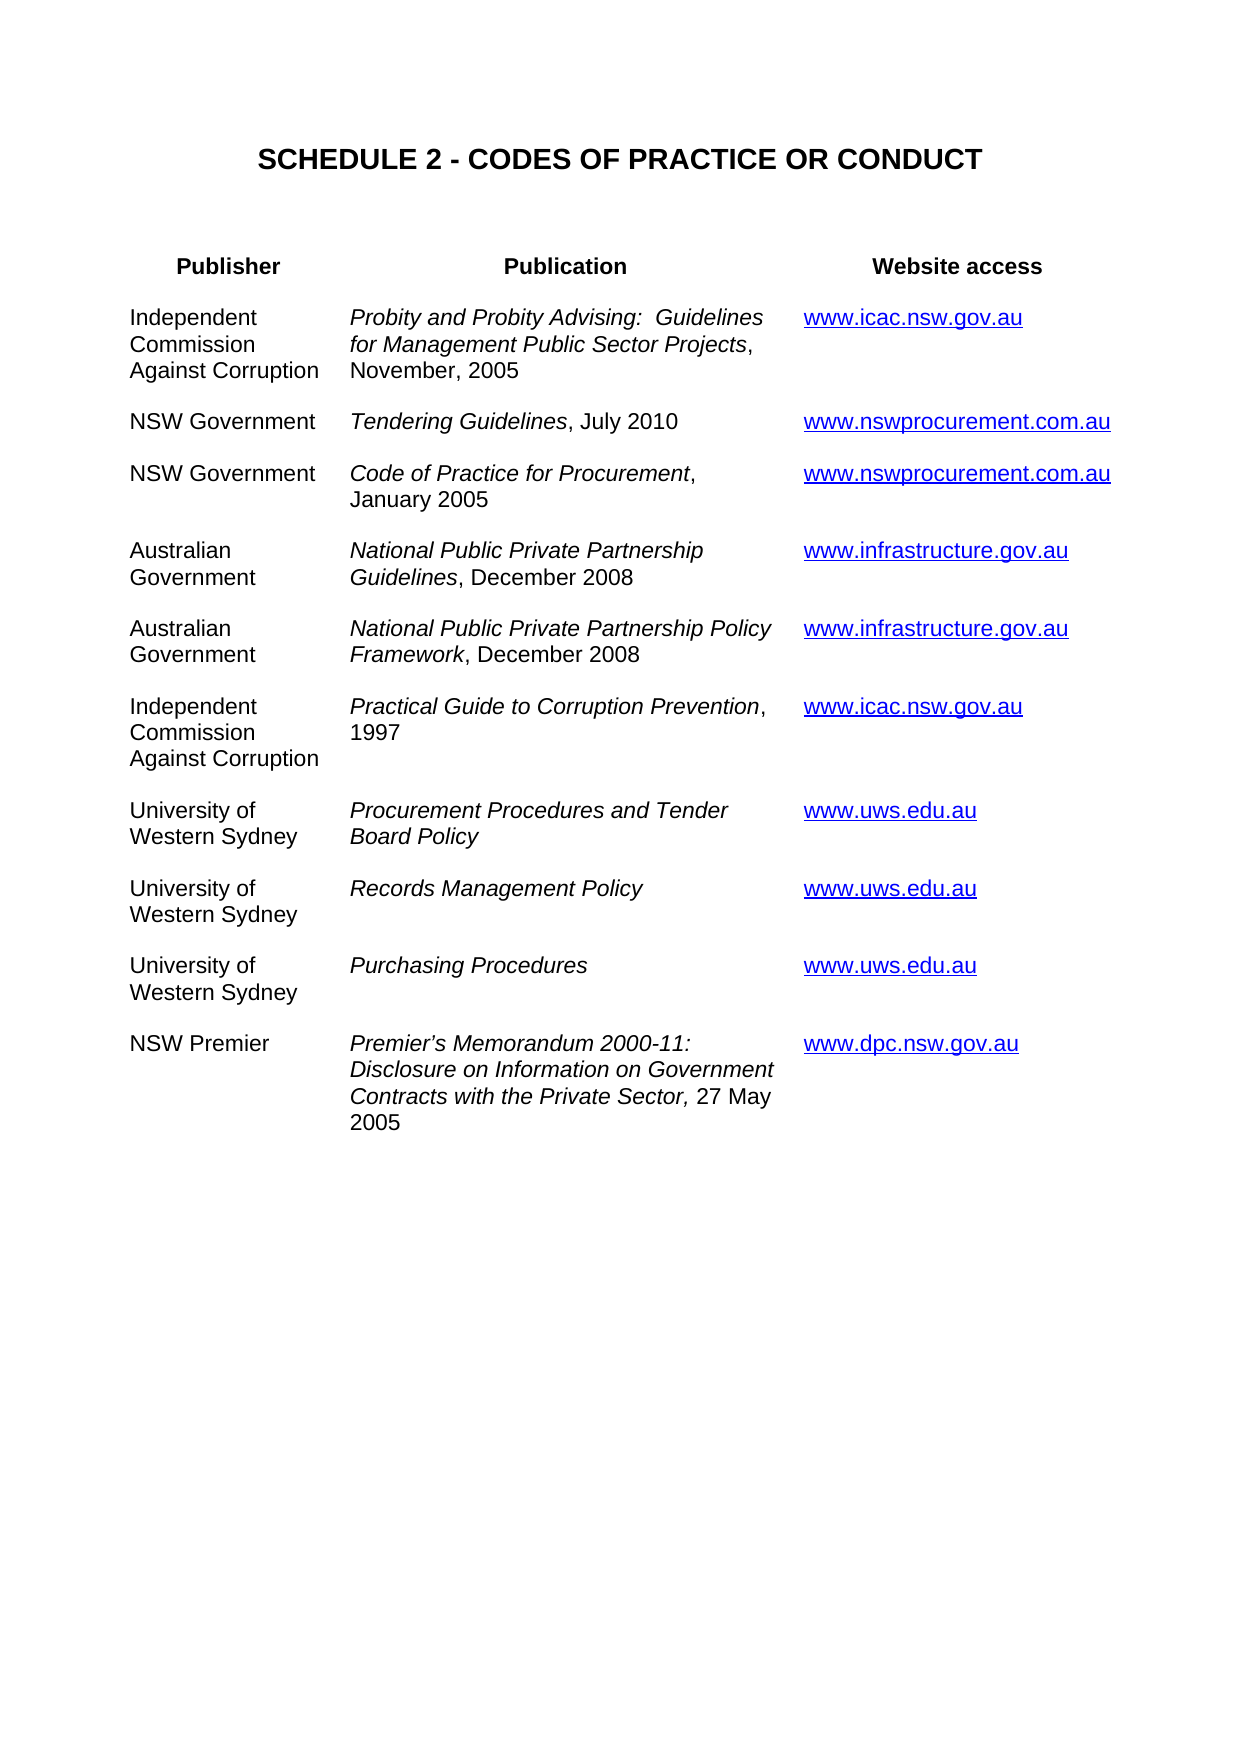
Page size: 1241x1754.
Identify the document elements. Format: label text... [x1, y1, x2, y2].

table_cell NSW Government [118, 435, 338, 512]
table_cell Code of Practice for Procurement, January 2005 [338, 435, 792, 512]
table_cell Australian Government [118, 590, 338, 668]
table_cell Practical Guide to Corruption Prevention, 1997 [338, 668, 792, 772]
table_cell www.dpc.nsw.gov.au [793, 1005, 1122, 1135]
table_cell Tendering Guidelines, July 2010 [338, 383, 792, 434]
table_cell Independent Commission Against Corruption [118, 668, 338, 772]
table_cell National Public Private Partnership Policy Framework, December 2008 [338, 590, 792, 668]
table_cell Independent Commission Against Corruption [118, 279, 338, 383]
table_cell www.nswprocurement.com.au [793, 435, 1122, 512]
table_header Website access [793, 228, 1122, 279]
table_cell NSW Premier [118, 1005, 338, 1135]
table_cell Records Management Policy [338, 850, 792, 927]
table_header Publisher [118, 228, 338, 279]
table_cell Premier’s Memorandum 2000-11: Disclosure on Information on Government Contracts with the Private Sector, 27 May 2005 [338, 1005, 792, 1135]
table_cell www.nswprocurement.com.au [793, 383, 1122, 434]
table_header Publication [338, 228, 792, 279]
table_cell www.icac.nsw.gov.au [793, 279, 1122, 383]
table_cell www.uws.edu.au [793, 772, 1122, 849]
table_cell National Public Private Partnership Guidelines, December 2008 [338, 512, 792, 590]
table_cell www.uws.edu.au [793, 927, 1122, 1005]
table_cell Procurement Procedures and Tender Board Policy [338, 772, 792, 849]
table_cell Australian Government [118, 512, 338, 590]
table_cell www.uws.edu.au [793, 850, 1122, 927]
table_cell www.infrastructure.gov.au [793, 512, 1122, 590]
table_cell NSW Government [118, 383, 338, 434]
table_cell www.icac.nsw.gov.au [793, 668, 1122, 772]
table_cell University of Western Sydney [118, 850, 338, 927]
table_cell Probity and Probity Advising: Guidelines for Management Public Sector Projects, November, 2005 [338, 279, 792, 383]
subtitle SCHEDULE 2 - CODES OF PRACTICE OR CONDUCT [118, 143, 1122, 176]
table_cell www.infrastructure.gov.au [793, 590, 1122, 668]
table_cell University of Western Sydney [118, 772, 338, 849]
table_cell University of Western Sydney [118, 927, 338, 1005]
table_cell Purchasing Procedures [338, 927, 792, 1005]
